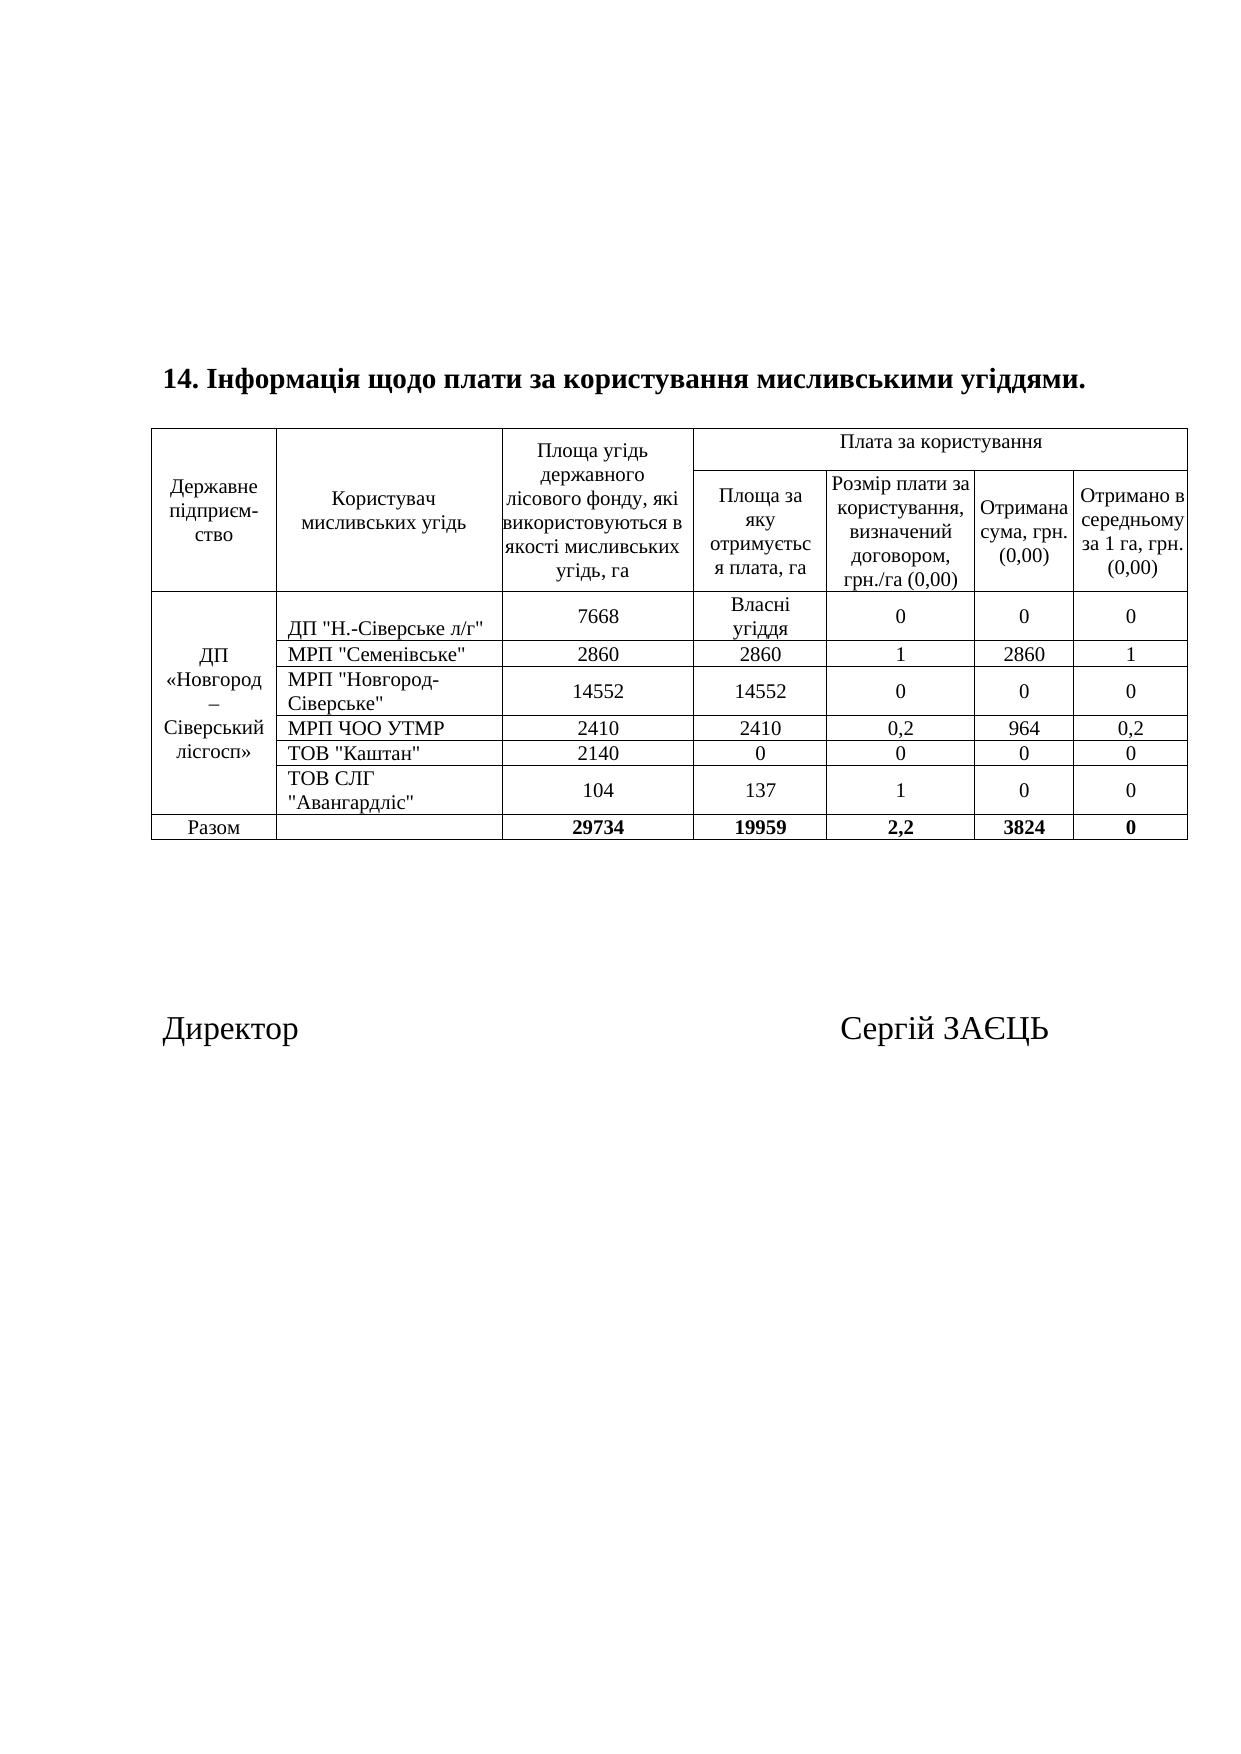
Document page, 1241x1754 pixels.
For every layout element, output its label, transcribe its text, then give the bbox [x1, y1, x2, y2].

table_cell 0 [827, 667, 974, 715]
table_header Користувач мисливських угідь [277, 429, 502, 591]
table_cell 0 [1074, 741, 1187, 765]
table_cell МРП "Семенівське" [277, 641, 502, 666]
table_cell 2,2 [827, 815, 974, 839]
table_cell 2410 [503, 716, 693, 740]
table_cell Власні угіддя [694, 592, 826, 640]
table_cell 7668 [503, 592, 693, 640]
table_cell 1 [1074, 641, 1187, 666]
table_header Плата за користування [694, 429, 1187, 470]
table_cell 0 [827, 741, 974, 765]
table_cell 964 [975, 716, 1073, 740]
table_cell Разом [152, 815, 276, 839]
table_cell 2410 [694, 716, 826, 740]
table_cell 0 [694, 741, 826, 765]
table_cell ТОВ "Каштан" [277, 741, 502, 765]
table_cell 0 [975, 766, 1073, 814]
table_cell Отримана сума, грн. (0,00) [975, 471, 1073, 591]
table_cell 0 [1074, 815, 1187, 839]
table_cell 14552 [694, 667, 826, 715]
table_cell [277, 815, 502, 839]
table_cell 2860 [975, 641, 1073, 666]
table_header Державне підприєм-ство [152, 429, 276, 591]
table_cell Розмір плати за користування, визначений договором, грн./га (0,00) [827, 471, 974, 591]
text 14. Інформація щодо плати за користування мисливськими угіддями. [162, 361, 1181, 394]
table_cell МРП ЧОО УТМР [277, 716, 502, 740]
table_header Площа угідь державного лісового фонду, які використовуються в якості мисливських угідь, га [503, 429, 693, 591]
table_cell 1 [827, 641, 974, 666]
table_cell 2860 [694, 641, 826, 666]
table_cell 104 [503, 766, 693, 814]
table_cell 0 [1074, 592, 1187, 640]
table_cell 3824 [975, 815, 1073, 839]
table_cell МРП "Новгород-Сiверське" [277, 667, 502, 715]
table_cell 0 [827, 592, 974, 640]
table_cell 0,2 [827, 716, 974, 740]
table_cell ТОВ СЛГ "Авангардліс" [277, 766, 502, 814]
table_cell ДП «Новгород – Сіверський лісгосп» [152, 592, 276, 814]
table_cell Отримано в середньому за , грн. (0,00) [1074, 471, 1187, 591]
table_cell 14552 [503, 667, 693, 715]
table_cell 0 [975, 592, 1073, 640]
text Директор Сергій ЗАЄЦЬ [162, 1008, 1181, 1080]
table_cell 2860 [503, 641, 693, 666]
table_cell 0,2 [1074, 716, 1187, 740]
table_cell Площа за яку отримується плата, га [694, 471, 826, 591]
table_cell 1 [827, 766, 974, 814]
table_cell 2140 [503, 741, 693, 765]
table_cell 0 [1074, 766, 1187, 814]
table_cell ДП "Н.-Сіверське л/г" [277, 592, 502, 640]
table_cell 137 [694, 766, 826, 814]
table_cell 0 [975, 741, 1073, 765]
table_cell 0 [1074, 667, 1187, 715]
table_cell 29734 [503, 815, 693, 839]
table_cell 0 [975, 667, 1073, 715]
table_cell 19959 [694, 815, 826, 839]
